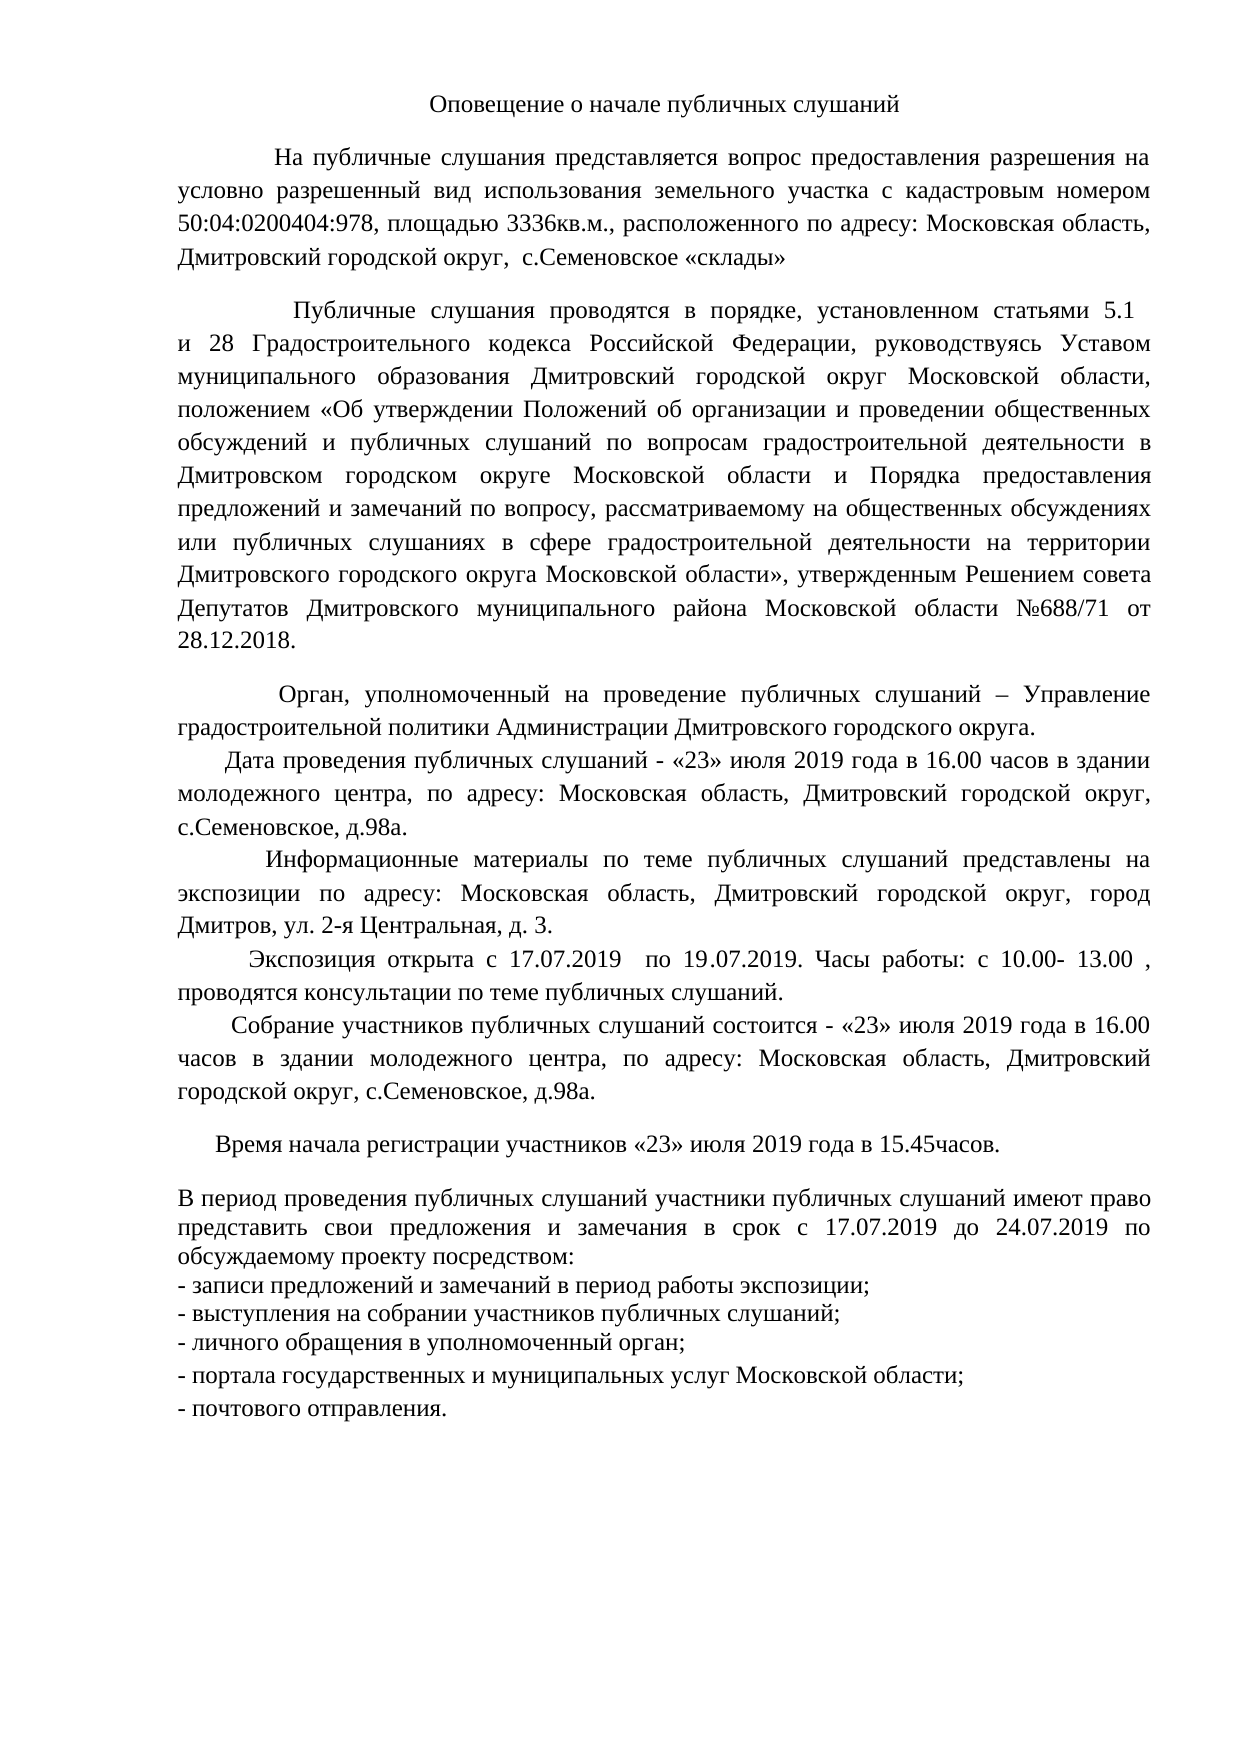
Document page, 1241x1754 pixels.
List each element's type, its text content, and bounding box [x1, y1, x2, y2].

text - портала государственных и муниципальных услуг Московской области; [177, 1360, 1152, 1389]
text В период проведения публичных слушаний участники публичных слушаний имеют право представить свои предложения и замечания в срок с 17.07.2019 до 24.07.2019 по обсуждаемому проекту посредством: [177, 1183, 1152, 1270]
text Орган, уполномоченный на проведение публичных слушаний – Управление градостроительной политики Администрации Дмитровского городского округа. [177, 679, 1152, 741]
text - выступления на собрании участников публичных слушаний; [177, 1298, 1152, 1327]
text - почтового отправления. [177, 1393, 1152, 1422]
text Дата проведения публичных слушаний - «23» июля 2019 года в 16.00 часов в здании молодежного центра, по адресу: Московская область, Дмитровский городской округ, с.Семеновское, д.98а. [177, 746, 1152, 840]
text Публичные слушания проводятся в порядке, установленном статьями 5.1 и 28 Градостроительного кодекса Российской Федерации, руководствуясь Уставом муниципального образования Дмитровский городской округ Московской области, положением «Об утверждении Положений об организации и проведении общественных обсуждений и публичных слушаний по вопросам градостроительной деятельности в Дмитровском городском округе Московской области и Порядка предоставления предложений и замечаний по вопросу, рассматриваемому на общественных обсуждениях или публичных слушаниях в сфере градостроительной деятельности на территории Дмитровского городского округа Московской области», утвержденным Решением совета Депутатов Дмитровского муниципального района Московской области №688/71 от 28.12.2018. [177, 295, 1152, 654]
text Собрание участников публичных слушаний состоится - «23» июля 2019 года в 16.00 часов в здании молодежного центра, по адресу: Московская область, Дмитровский городской округ, с.Семеновское, д.98а. [177, 1010, 1152, 1104]
text Время начала регистрации участников «23» июля 2019 года в 15.45часов. [177, 1129, 1152, 1158]
text Информационные материалы по теме публичных слушаний представлены на экспозиции по адресу: Московская область, Дмитровский городской округ, город Дмитров, ул. 2-я Центральная, д. 3. [177, 844, 1152, 939]
text На публичные слушания представляется вопрос предоставления разрешения на условно разрешенный вид использования земельного участка с кадастровым номером 50:04:0200404:978, площадью 3336кв.м., расположенного по адресу: Московская область, Дмитровский городской округ, с.Семеновское «склады» [177, 142, 1152, 270]
text Экспозиция открыта с 17.07.2019 по 19.07.2019. Часы работы: с 10.00- 13.00 , проводятся консультации по теме публичных слушаний. [177, 944, 1152, 1005]
text - записи предложений и замечаний в период работы экспозиции; [177, 1270, 1152, 1298]
text - личного обращения в уполномоченный орган; [177, 1327, 1152, 1356]
text Оповещение о начале публичных слушаний [177, 89, 1152, 117]
